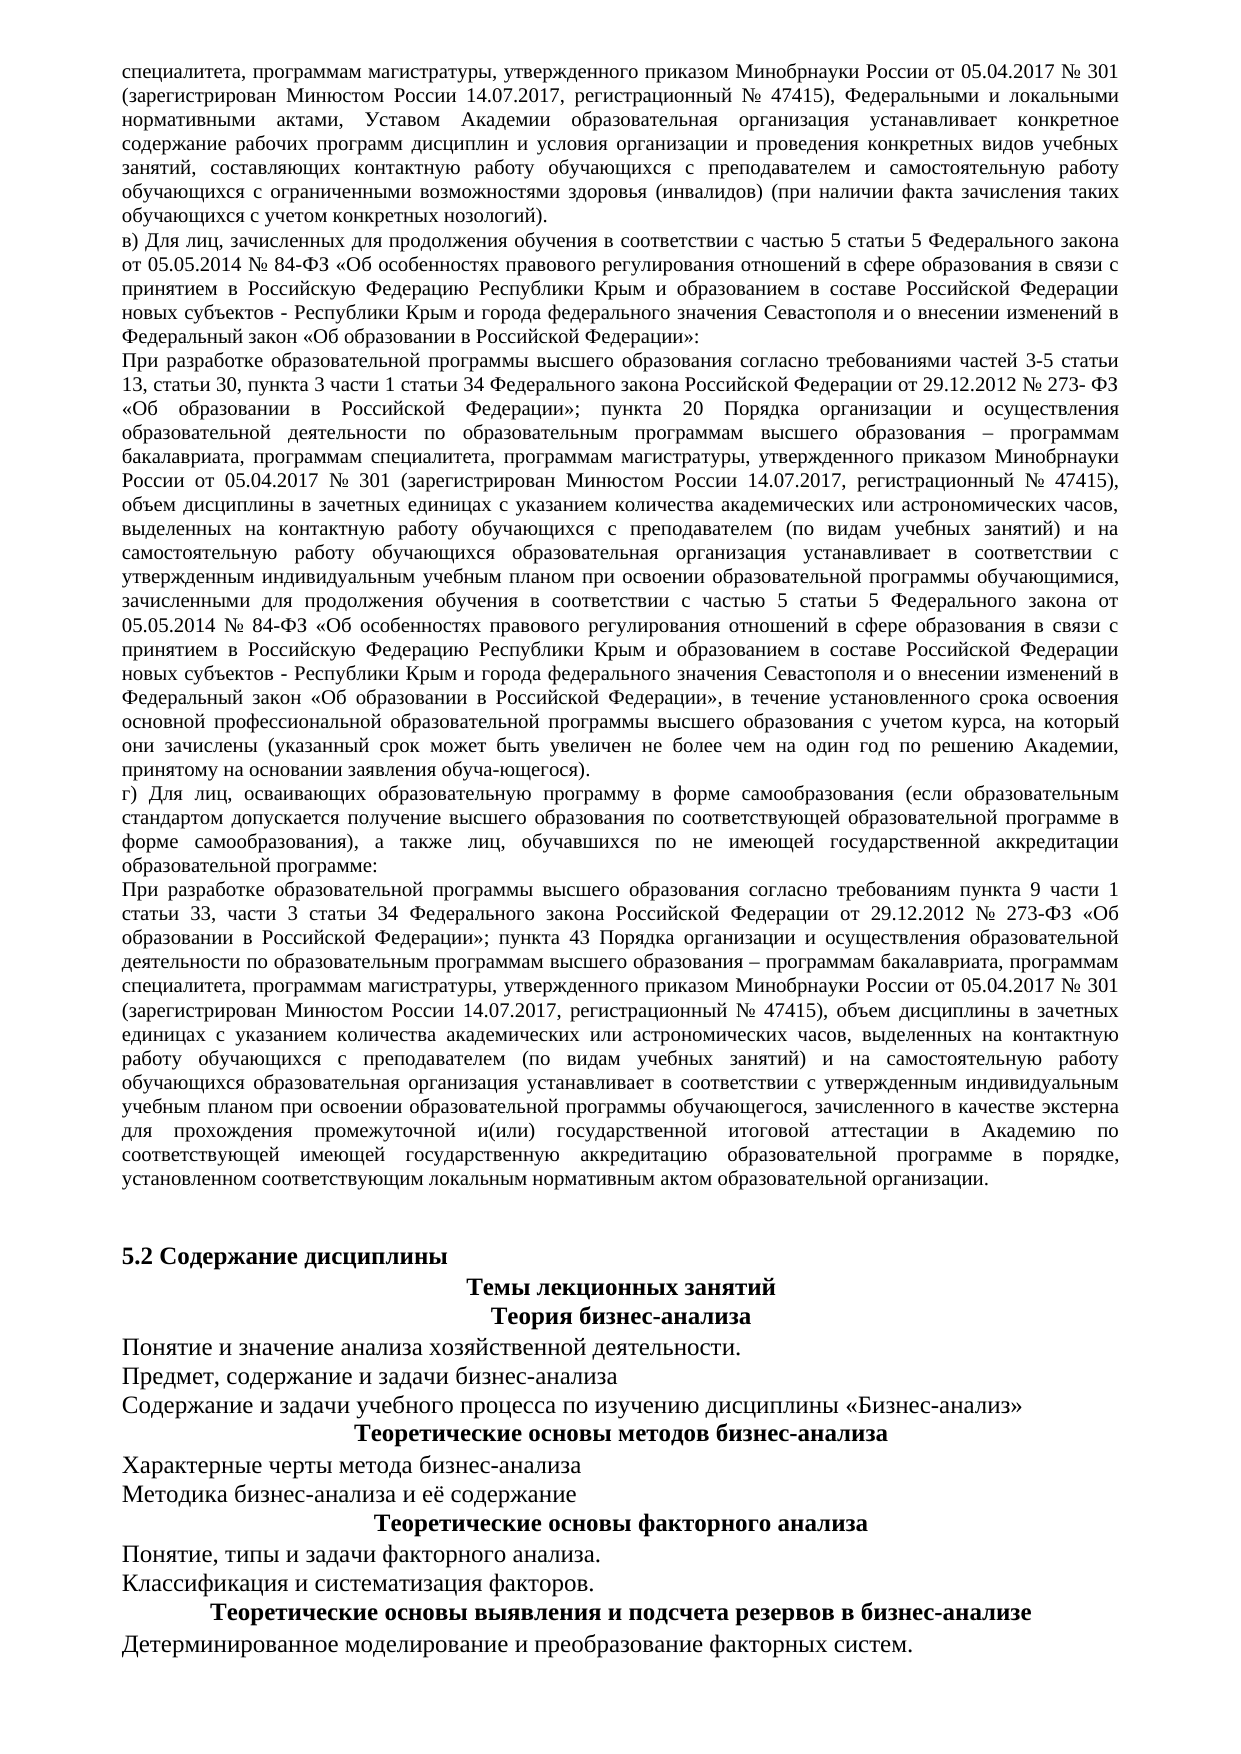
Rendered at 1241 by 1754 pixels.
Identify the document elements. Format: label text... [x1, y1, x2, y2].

table_cell 5.2 Содержание дисциплины [118, 1211, 1124, 1272]
table_cell Теория бизнес-анализа [118, 1301, 1124, 1332]
table_cell Характерные черты метода бизнес-анализа Методика бизнес-анализа и её содержание [118, 1450, 1124, 1508]
table_header специалитета, программам магистратуры, утвержденного приказом Минобрнауки России от 05.04.2017 № 301 (зарегистрирован Минюстом России 14.07.2017, регистрационный № 47415), Федеральными и локальными нормативными актами, Уставом Академии образовательная организация устанавливает конкретное содержание рабочих программ дисциплин и условия организации и проведения конкретных видов учебных занятий, составляющих контактную работу обучающихся с преподавателем и самостоятельную работу обучающихся с ограниченными возможностями здоровья (инвалидов) (при наличии факта зачисления таких обучающихся с учетом конкретных нозологий). в) Для лиц, зачисленных для продолжения обучения в соответствии с частью 5 статьи 5 Федерального закона от 05.05.2014 № 84-ФЗ «Об особенностях правового регулирования отношений в сфере образования в связи с принятием в Российскую Федерацию Республики Крым и образованием в составе Российской Федерации новых субъектов - Республики Крым и города федерального значения Севастополя и о внесении изменений в Федеральный закон «Об образовании в Российской Федерации»: При разработке образовательной программы высшего образования согласно требованиями частей 3-5 статьи 13, статьи 30, пункта 3 части 1 статьи 34 Федерального закона Российской Федерации от 29.12.2012 № 273- ФЗ «Об образовании в Российской Федерации»; пункта 20 Порядка организации и осуществления образовательной деятельности по образовательным программам высшего образования – программам бакалавриата, программам специалитета, программам магистратуры, утвержденного приказом Минобрнауки России от 05.04.2017 № 301 (зарегистрирован Минюстом России 14.07.2017, регистрационный № 47415), объем дисциплины в зачетных единицах с указанием количества академических или астрономических часов, выделенных на контактную работу обучающихся с преподавателем (по видам учебных занятий) и на самостоятельную работу обучающихся образовательная организация устанавливает в соответствии с утвержденным индивидуальным учебным планом при освоении образовательной программы обучающимися, зачисленными для продолжения обучения в соответствии с частью 5 статьи 5 Федерального закона от 05.05.2014 № 84-ФЗ «Об особенностях правового регулирования отношений в сфере образования в связи с принятием в Российскую Федерацию Республики Крым и образованием в составе Российской Федерации новых субъектов - Республики Крым и города федерального значения Севастополя и о внесении изменений в Федеральный закон «Об образовании в Российской Федерации», в течение установленного срока освоения основной профессиональной образовательной программы высшего образования с учетом курса, на который они зачислены (указанный срок может быть увеличен не более чем на один год по решению Академии, принятому на основании заявления обуча-ющегося). г) Для лиц, осваивающих образовательную программу в форме самообразования (если образовательным стандартом допускается получение высшего образования по соответствующей образовательной программе в форме самообразования), а также лиц, обучавшихся по не имеющей государственной аккредитации образовательной программе: При разработке образовательной программы высшего образования согласно требованиям пункта 9 части 1 статьи 33, части 3 статьи 34 Федерального закона Российской Федерации от 29.12.2012 № 273-ФЗ «Об образовании в Российской Федерации»; пункта 43 Порядка организации и осуществления образовательной деятельности по образовательным программам высшего образования – программам бакалавриата, программам специалитета, программам магистратуры, утвержденного приказом Минобрнауки России от 05.04.2017 № 301 (зарегистрирован Минюстом России 14.07.2017, регистрационный № 47415), объем дисциплины в зачетных единицах с указанием количества академических или астрономических часов, выделенных на контактную работу обучающихся с преподавателем (по видам учебных занятий) и на самостоятельную работу обучающихся образовательная организация устанавливает в соответствии с утвержденным индивидуальным учебным планом при освоении образовательной программы обучающегося, зачисленного в качестве экстерна для прохождения промежуточной и(или) государственной итоговой аттестации в Академию по соответствующей имеющей государственную аккредитацию образовательной программе в порядке, установленном соответствующим локальным нормативным актом образовательной организации. [118, 59, 1124, 1211]
table_cell Теоретические основы выявления и подсчета резервов в бизнес-анализе [118, 1597, 1124, 1629]
table_cell Детерминированное моделирование и преобразование факторных систем. [118, 1629, 1124, 1662]
table_cell Теоретические основы методов бизнес-анализа [118, 1418, 1124, 1450]
table_cell Понятие, типы и задачи факторного анализа. Классификация и систематизация факторов. [118, 1540, 1124, 1597]
table_cell Понятие и значение анализа хозяйственной деятельности. Предмет, содержание и задачи бизнес-анализа Содержание и задачи учебного процесса по изучению дисциплины «Бизнес-анализ» [118, 1332, 1124, 1418]
table_cell Темы лекционных занятий [118, 1272, 1124, 1301]
table_cell Теоретические основы факторного анализа [118, 1508, 1124, 1539]
